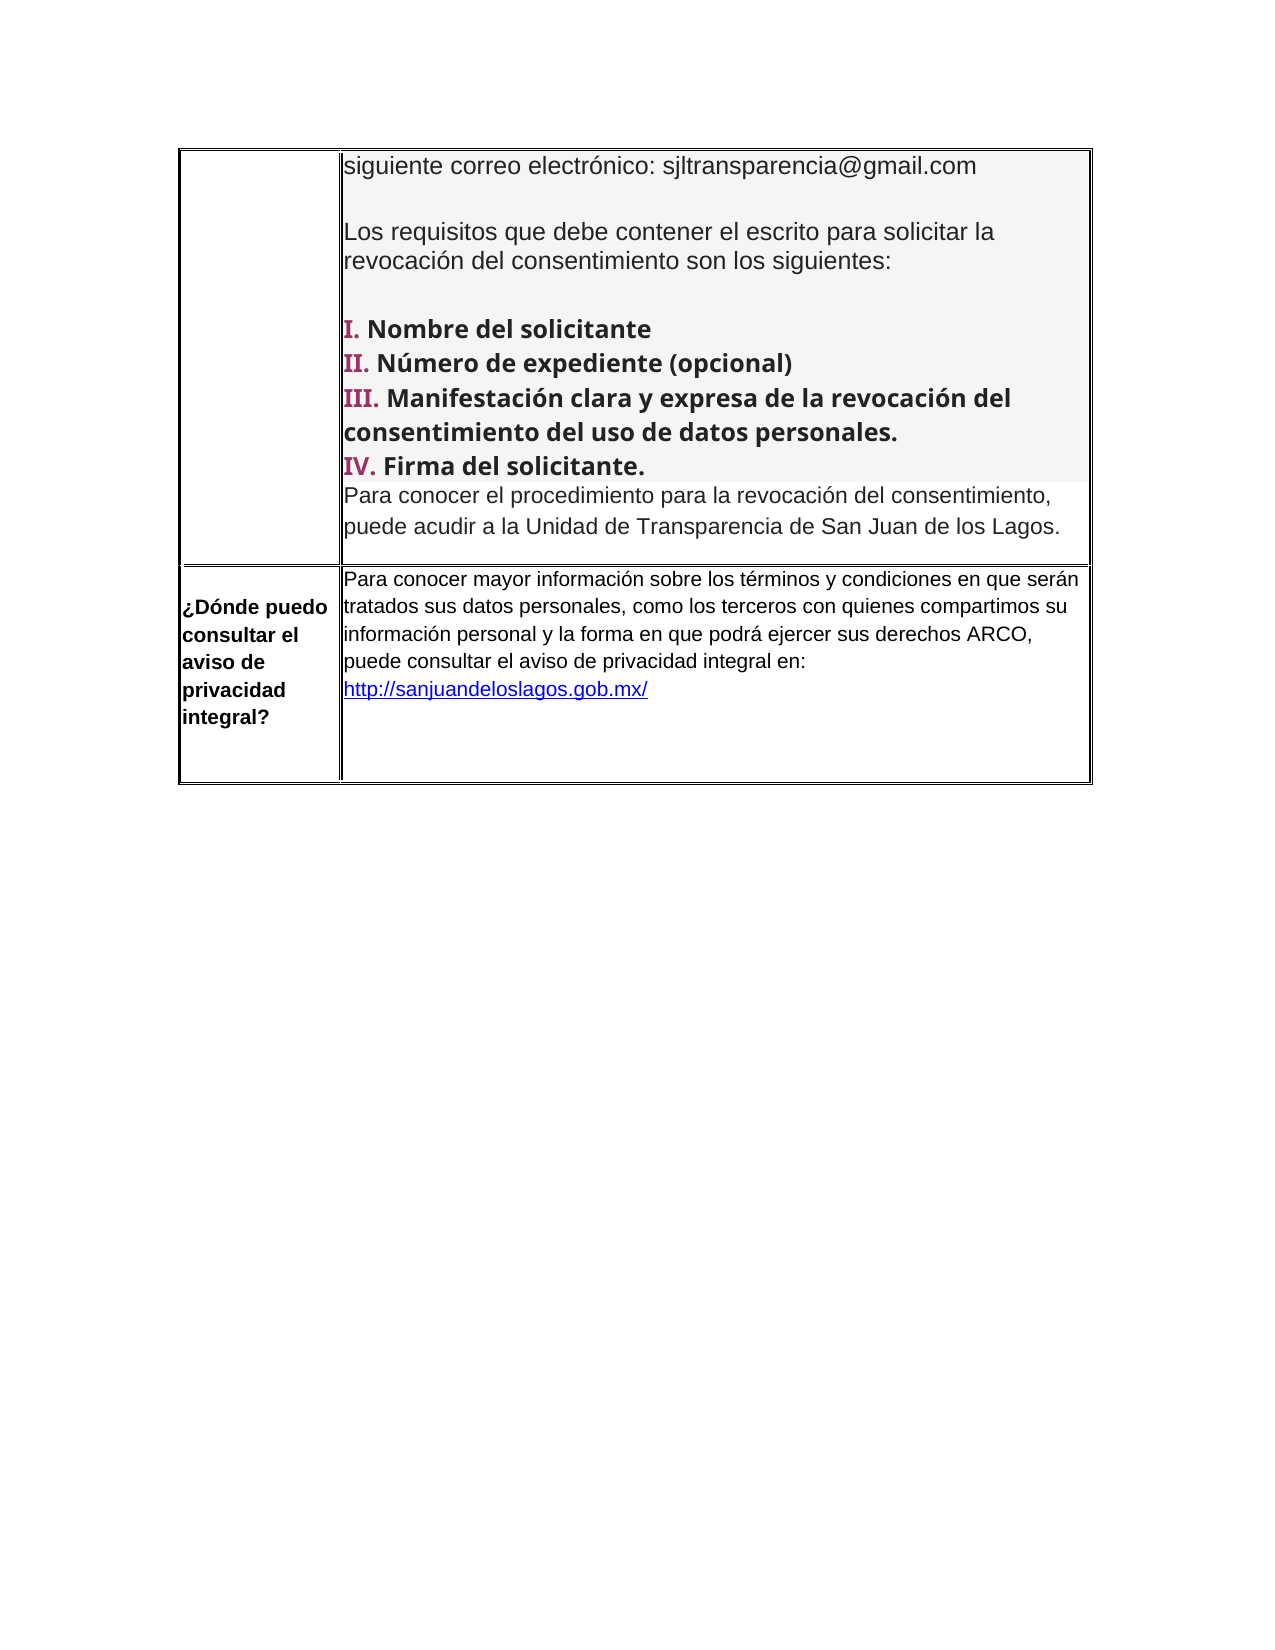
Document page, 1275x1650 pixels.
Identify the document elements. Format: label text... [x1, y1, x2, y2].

table_cell En este caso, si desea revocar el consentimiento del uso de sus datos personales, se hace de su conocimiento que se entiende que desea desistirse de la solicitud de trámite, por lo que su solicitud se archivará como concluida. Para revocar su consentimiento deberá presentar un escrito en la Unidad de Transparencia de este Ayuntamiento de San Juan de los Lagos, en donde manifieste su deseo de revocar el consentimiento para el uso de sus datos personales, o bien al siguiente correo electrónico: sjltransparencia@gmail.com Los requisitos que debe contener el escrito para solicitar la revocación del consentimiento son los siguientes: I. Nombre del solicitante II. Número de expediente (opcional) III. Manifestación clara y expresa de la revocación del consentimiento del uso de datos personales. IV. Firma del solicitante. Para conocer el procedimiento para la revocación del consentimiento, puede acudir a la Unidad de Transparencia de San Juan de los Lagos. [343, 151, 1089, 564]
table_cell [180, 149, 341, 564]
table_cell ¿Dónde puedo consultar el aviso de privacidad integral? [180, 564, 341, 782]
table_cell Para conocer mayor información sobre los términos y condiciones en que serán tratados sus datos personales, como los terceros con quienes compartimos su información personal y la forma en que podrá ejercer sus derechos ARCO, puede consultar el aviso de privacidad integral en: http://sanjuandeloslagos.gob.mx/ [341, 564, 1091, 782]
